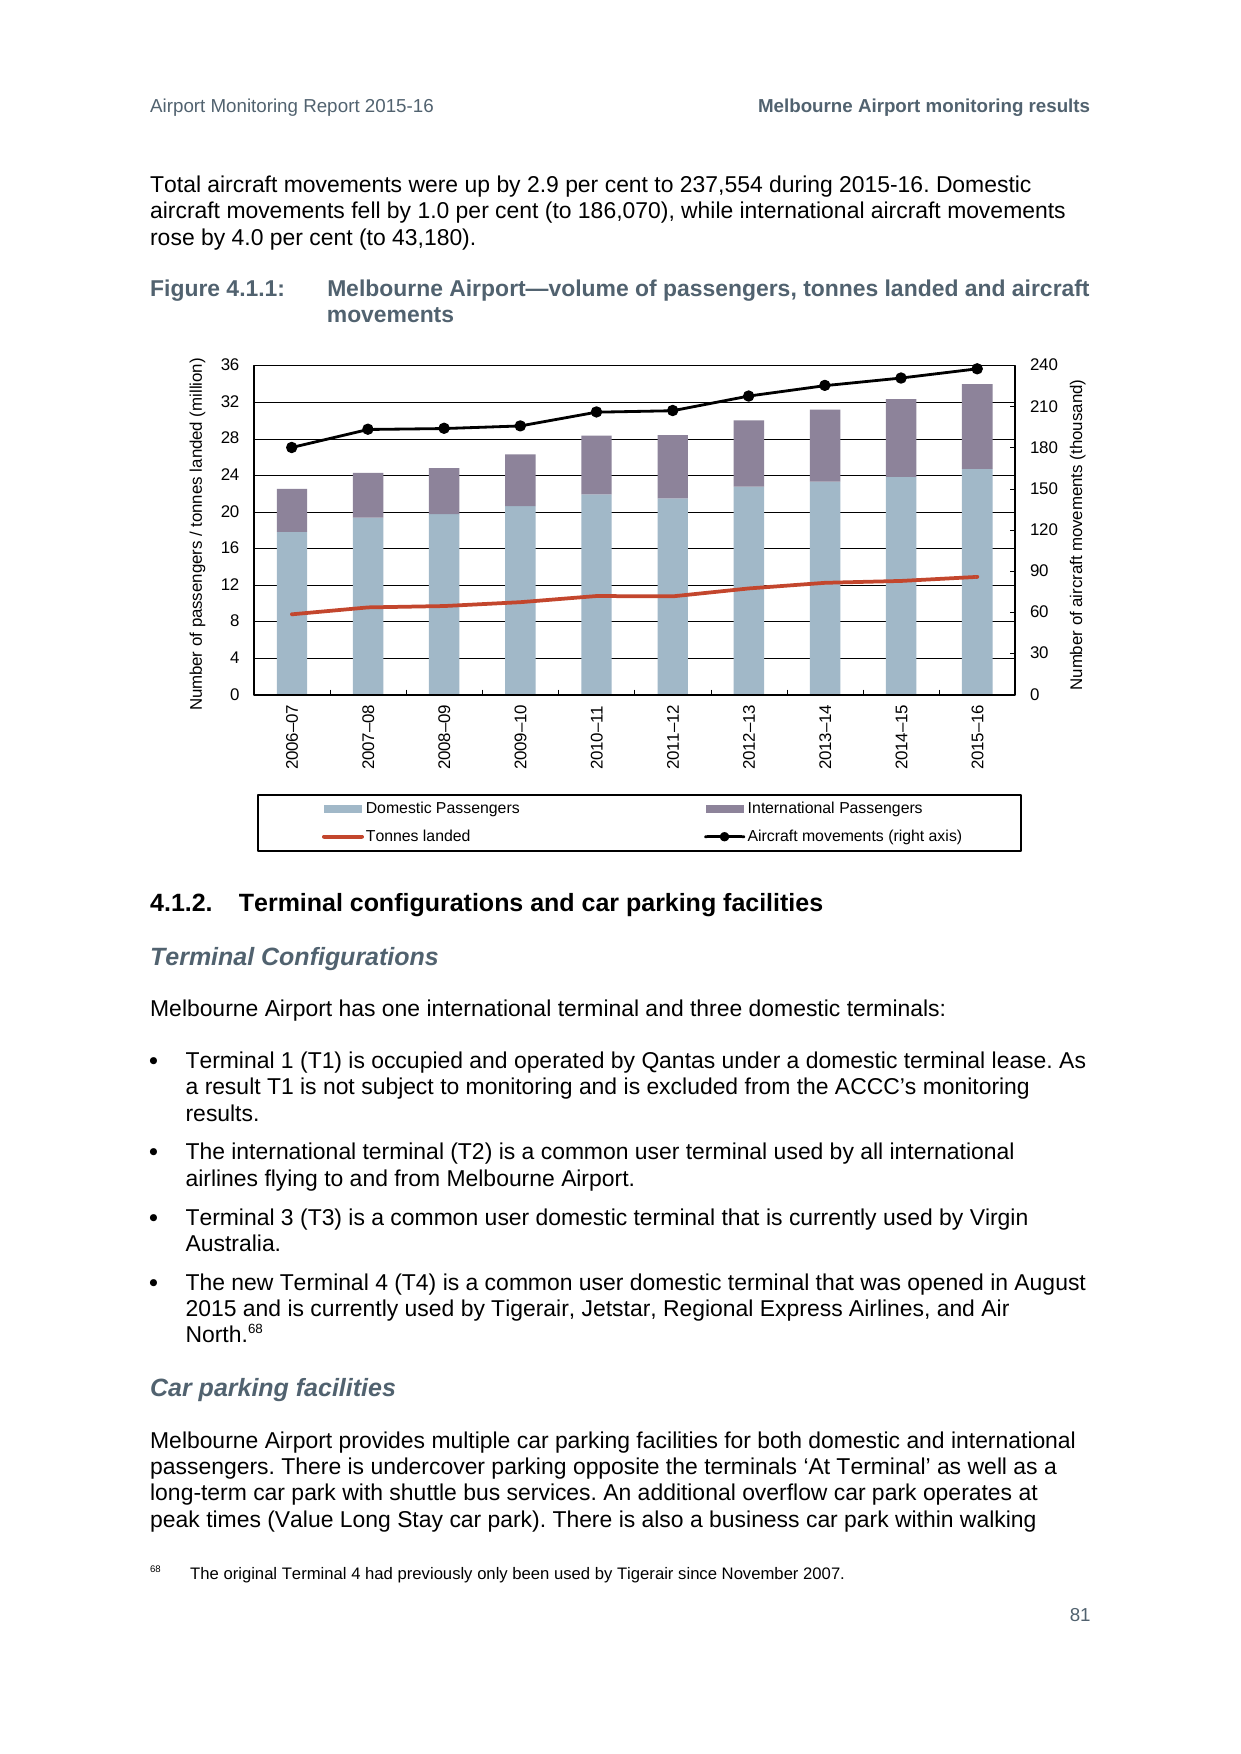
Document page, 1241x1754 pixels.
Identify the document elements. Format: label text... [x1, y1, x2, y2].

text Total aircraft movements were up by 2.9 per cent to 237,554 during 2015-16. Domestic aircraft movements fell by 1.0 per cent (to 186,070), while international aircraft movements rose by 4.0 per cent (to 43,180). [150, 171, 1090, 250]
subtitle Car parking facilities [150, 1373, 1090, 1402]
list Terminal 1 (T1) is occupied and operated by Qantas under a domestic terminal lease. As a result T1 is not subject to monitoring and is excluded from the ACCC’s monitoring results. [150, 1047, 1090, 1126]
list Terminal 3 (T3) is a common user domestic terminal that is currently used by Virgin Australia. [150, 1203, 1090, 1256]
text Figure 4.1.1: Melbourne Airport—volume of passengers, tonnes landed and aircraft movements [150, 275, 1090, 328]
list The international terminal (T2) is a common user terminal used by all international airlines flying to and from Melbourne Airport. [150, 1138, 1090, 1191]
subtitle Terminal Configurations [150, 942, 1090, 970]
text Melbourne Airport has one international terminal and three domestic terminals: [150, 995, 1090, 1022]
list The new Terminal 4 (T4) is a common user domestic terminal that was opened in August 2015 and is currently used by Tigerair, Jetstar, Regional Express Airlines, and Air North. [150, 1269, 1090, 1348]
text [150, 1427, 1090, 1532]
text Terminal configurations and car parking facilities [150, 888, 1090, 917]
